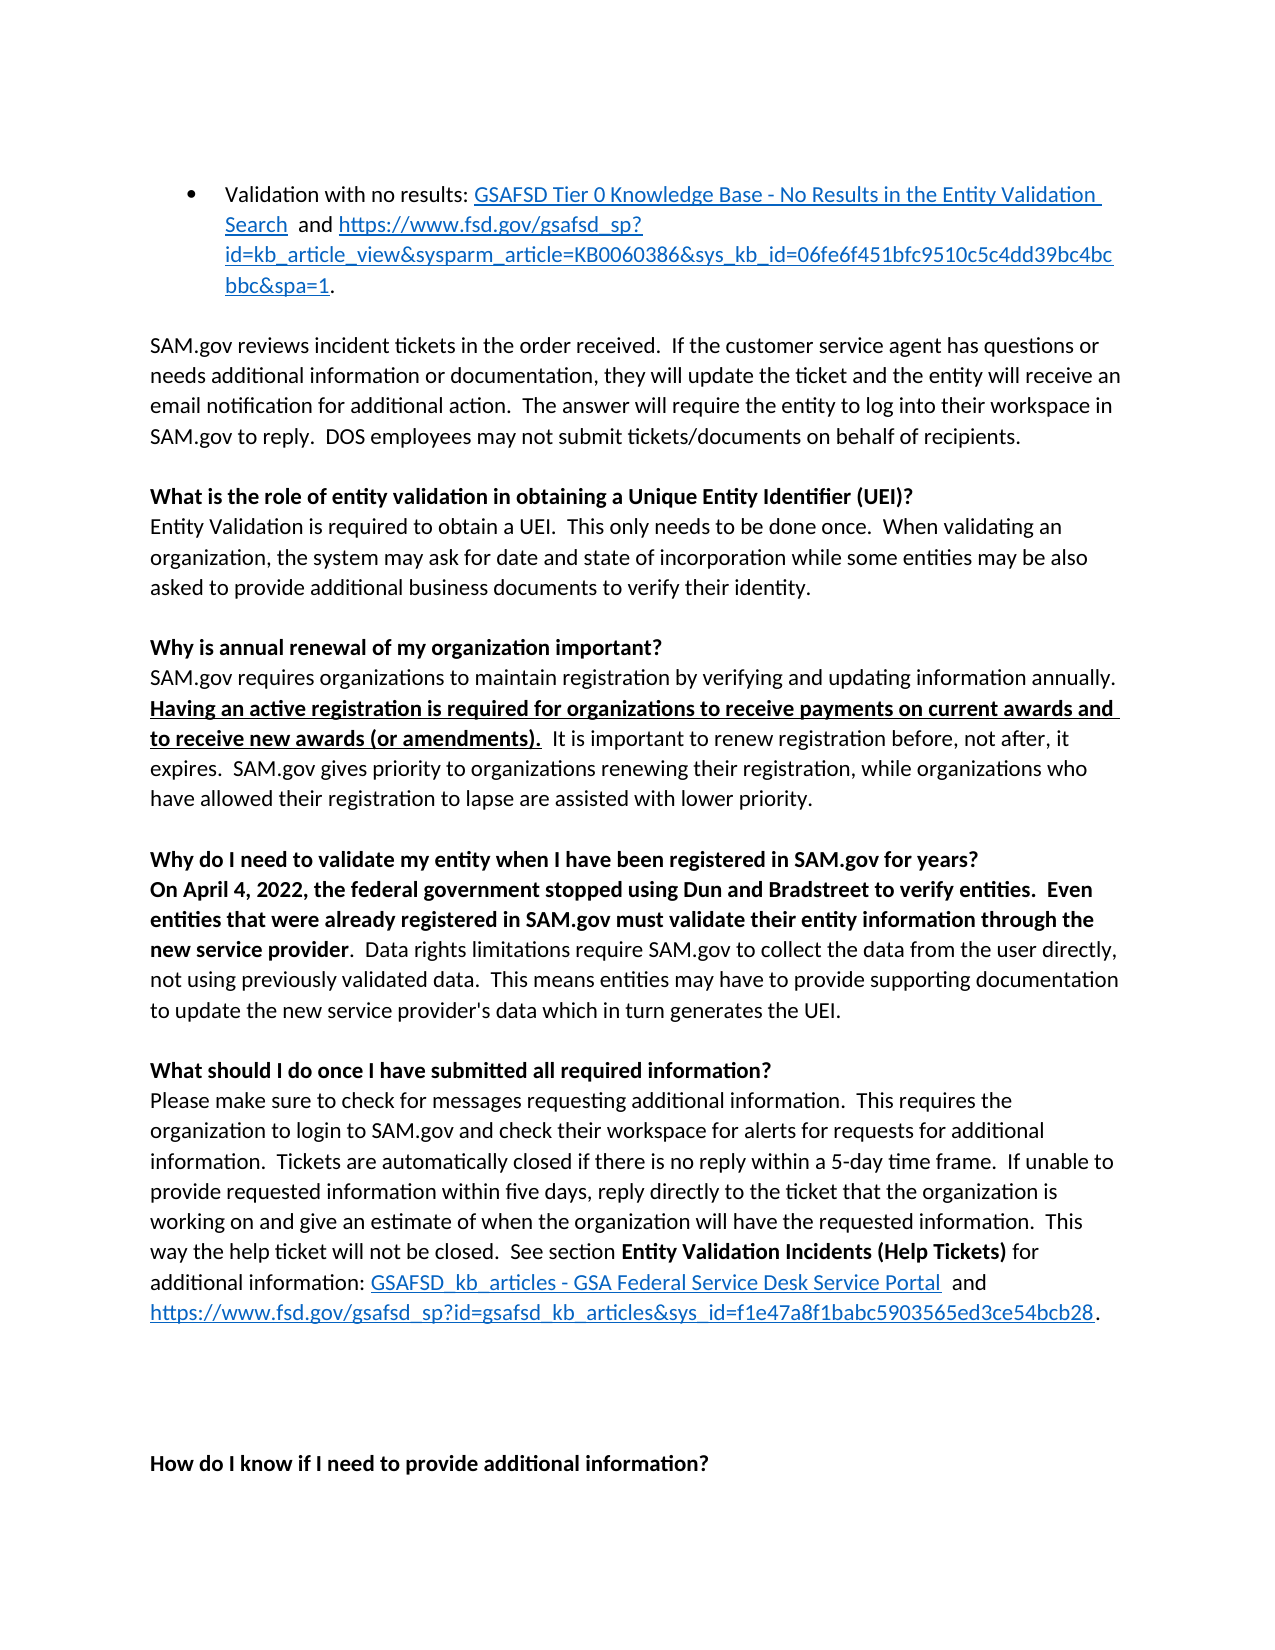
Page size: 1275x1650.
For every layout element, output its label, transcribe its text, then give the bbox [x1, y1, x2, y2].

text SAM.gov reviews incident tickets in the order received. If the customer service agent has questions or needs additional information or documentation, they will update the ticket and the entity will receive an email notification for additional action. The answer will require the entity to log into their workspace in SAM.gov to reply. DOS employees may not submit tickets/documents on behalf of recipients. [150, 331, 1125, 450]
text Why do I need to validate my entity when I have been registered in SAM.gov for years? [150, 845, 1125, 873]
text SAM.gov requires organizations to maintain registration by verifying and updating information annually. Having an active registration is required for organizations to receive payments on current awards and to receive new awards (or amendments). It is important to renew registration before, not after, it expires. SAM.gov gives priority to organizations renewing their registration, while organizations who have allowed their registration to lapse are assisted with lower priority. [150, 663, 1125, 812]
text Please make sure to check for messages requesting additional information. This requires the organization to login to SAM.gov and check their workspace for alerts for requests for additional information. Tickets are automatically closed if there is no reply within a 5-day time frame. If unable to provide requested information within five days, reply directly to the ticket that the organization is working on and give an estimate of when the organization will have the requested information. This way the help ticket will not be closed. See section Entity Validation Incidents (Help Tickets) for additional information: GSAFSD_kb_articles - GSA Federal Service Desk Service Portal and [150, 1086, 1125, 1296]
text Why is annual renewal of my organization important? [150, 633, 1125, 661]
text What is the role of entity validation in obtaining a Unique Entity Identifier (UEI)? [150, 482, 1125, 510]
list Validation with no results: GSAFSD Tier 0 Knowledge Base - No Results in the Entity Validation Search and https://www.fsd.gov/gsafsd_sp?id=kb_article_view&sysparm_article=KB0060386&sys_kb_id=06fe6f451bfc9510c5c4dd39bc4bcbbc&spa=1. [187, 180, 1125, 299]
text What should I do once I have submitted all required information? [150, 1056, 1125, 1084]
text On April 4, 2022, the federal government stopped using Dun and Bradstreet to verify entities. Even entities that were already registered in SAM.gov must validate their entity information through the new service provider. Data rights limitations require SAM.gov to collect the data from the user directly, not using previously validated data. This means entities may have to provide supporting documentation to update the new service provider's data which in turn generates the UEI. [150, 875, 1125, 1024]
text Entity Validation is required to obtain a UEI. This only needs to be done once. When validating an organization, the system may ask for date and state of incorporation while some entities may be also asked to provide additional business documents to verify their identity. [150, 512, 1125, 601]
text How do I know if I need to provide additional information? [150, 1449, 1125, 1477]
text https://www.fsd.gov/gsafsd_sp?id=gsafsd_kb_articles&sys_id=f1e47a8f1babc5903565ed3ce54bcb28. [150, 1298, 1125, 1326]
